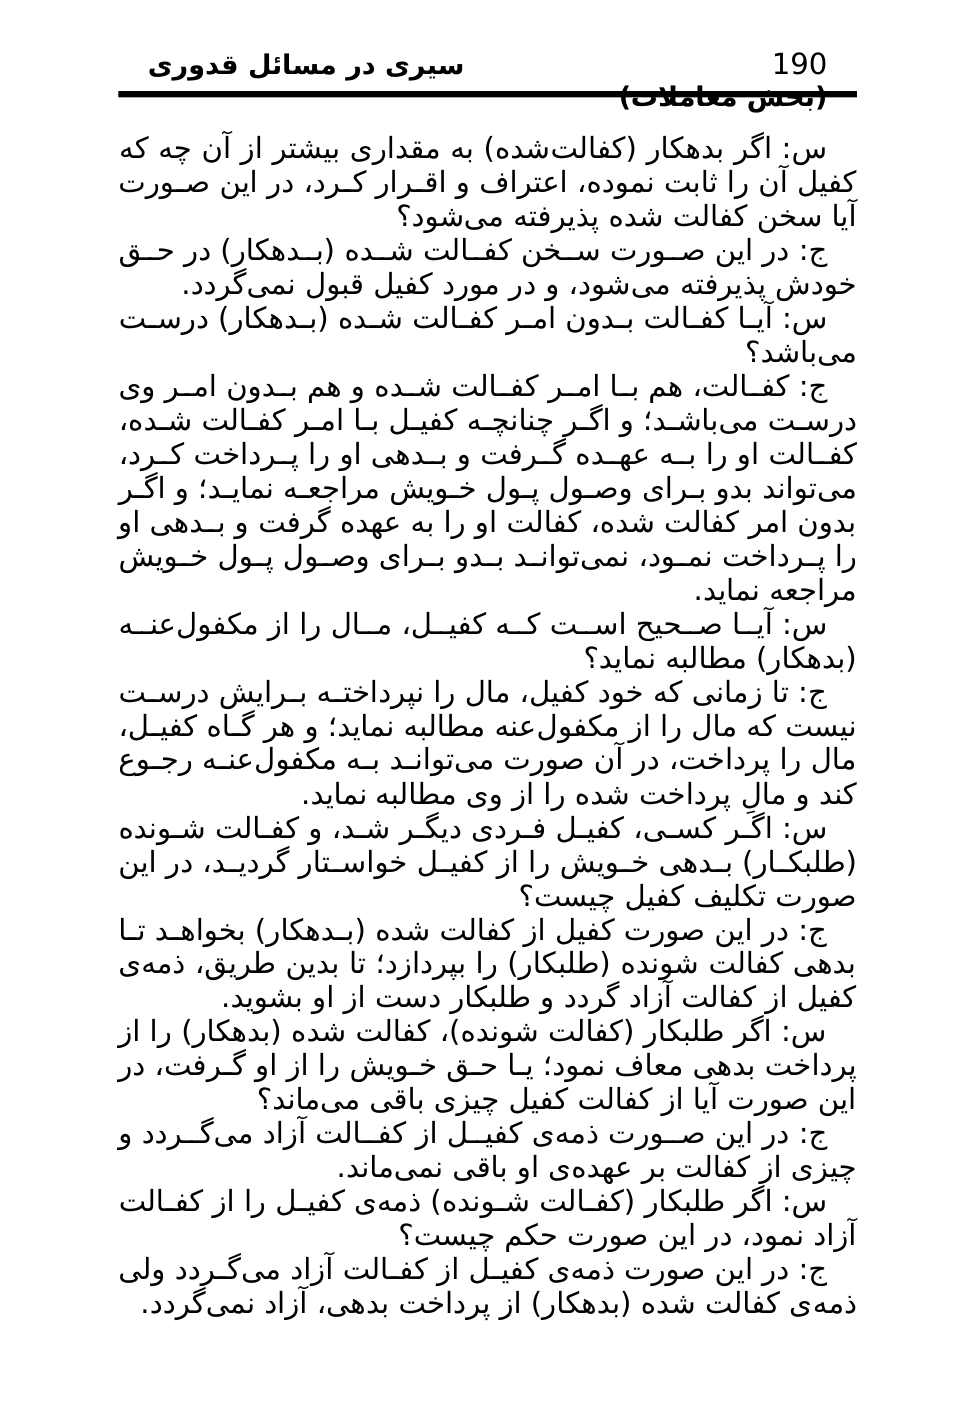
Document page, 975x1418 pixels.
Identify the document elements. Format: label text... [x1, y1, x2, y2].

text س: آیا صحیح است که کفیل، مال را از مکفول‌عنه (بدهکار) مطالبه نماید؟ [118, 607, 857, 675]
text س: اگر کسی، کفیل فردی دیگر شد، و کفالت شونده (طلبکار) بدهی خویش را از کفیل خواستار گردید، در این صورت تکلیف کفیل چیست؟ [118, 811, 857, 913]
text ج: در این صورت ذمه‌ی کفیل از کفالت آزاد می‌گردد و چیزی از کفالت بر عهده‌ی او باقی نمی‌ماند. [118, 1117, 857, 1184]
text ج: کفالت، هم با امر کفالت شده و هم بدون امر وی درست می‌باشد؛ و اگر چنانچه کفیل با امر کفالت شده، کفالت او را به عهده گرفت و بدهی او را پرداخت کرد، می‌تواند بدو برای وصول پول خویش مراجعه نماید؛ و اگر بدون امر کفالت شده، کفالت او را به عهده گرفت و بدهی او را پرداخت نمود، نمی‌تواند بدو برای وصول پول خویش مراجعه نماید. [118, 369, 857, 607]
text س: اگر طلبکار (کفالت شونده) ذمه‌ی کفیل را از کفالت آزاد نمود، در این صورت حکم چیست؟ [118, 1184, 857, 1252]
text ج: تا زمانی که خود کفیل، مال را نپرداخته برایش درست نیست که مال را از مکفول‌عنه مطالبه نماید؛ و هر گاه کفیل، مال را پرداخت، در آن صورت می‌تواند به مکفول‌عنه رجوع کند و مالِ پرداخت شده را از وی مطالبه نماید. [118, 675, 857, 811]
text ج: در این صورت سخن کفالت شده (بدهکار) در حق خودش پذیرفته می‌شود، و در مورد کفیل قبول نمی‌گردد. [118, 233, 857, 301]
text ج: در این صورت کفیل از کفالت شده (بدهکار) بخواهد تا بدهی کفالت شونده (طلبکار) را بپردازد؛ تا بدین طریق، ذمه‌ی کفیل از کفالت آزاد گردد و طلبکار دست از او بشوید. [118, 913, 857, 1015]
text س: اگر بدهکار (کفالت‌شده) به مقداری بیشتر از آن چه که کفیل آن را ثابت نموده، اعتراف و اقرار کرد، در این صورت آیا سخن کفالت شده پذیرفته می‌شود؟ [118, 132, 857, 233]
text س: اگر طلبکار (کفالت شونده)، کفالت شده (بدهکار) را از پرداخت بدهی معاف نمود؛ یا حق خویش را از او گرفت، در این صورت آیا از کفالت کفیل چیزی باقی می‌ماند؟ [118, 1015, 857, 1117]
text ج: در این صورت ذمه‌ی کفیل از کفالت آزاد می‌گردد ولی ذمه‌ی کفالت شده (بدهکار) از پرداخت بدهی، آزاد نمی‌گردد. [118, 1252, 857, 1320]
text س: آیا کفالت بدون امر کفالت شده (بدهکار) درست می‌باشد؟ [118, 301, 857, 369]
